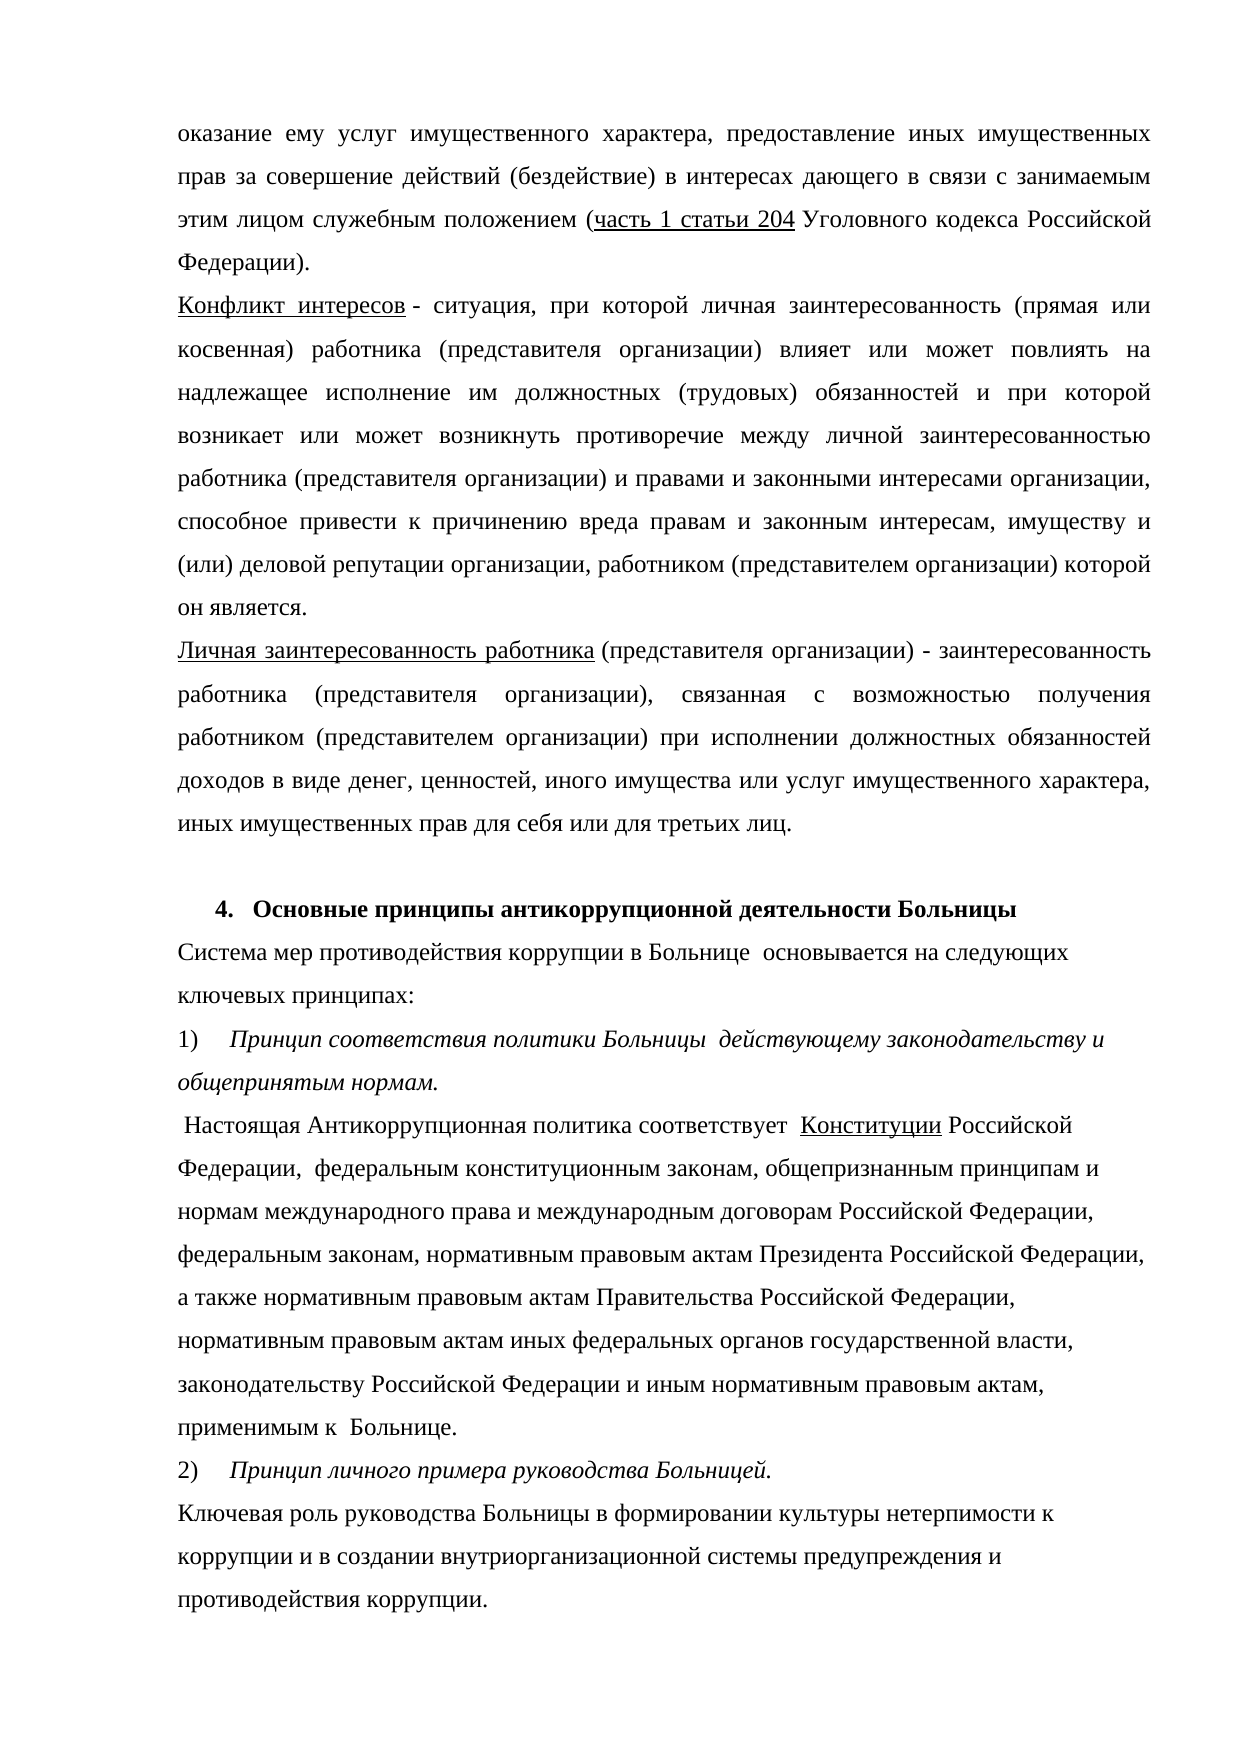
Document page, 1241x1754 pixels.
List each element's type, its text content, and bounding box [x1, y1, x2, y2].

text Конфликт интересов - ситуация, при которой личная заинтересованность (прямая или косвенная) работника (представителя организации) влияет или может повлиять на надлежащее исполнение им должностных (трудовых) обязанностей и при которой возникает или может возникнуть противоречие между личной заинтересованностью работника (представителя организации) и правами и законными интересами организации, способное привести к причинению вреда правам и законным интересам, имуществу и (или) деловой репутации организации, работником (представителем организации) которой он является. [177, 291, 1152, 621]
text Настоящая Антикоррупционная политика соответствует Конституции Российской Федерации, федеральным конституционным законам, общепризнанным принципам и нормам международного права и международным договорам Российской Федерации, федеральным законам, нормативным правовым актам Президента Российской Федерации, а также нормативным правовым актам Правительства Российской Федерации, нормативным правовым актам иных федеральных органов государственной власти, законодательству Российской Федерации и иным нормативным правовым актам, применимым к Больнице. [177, 1110, 1152, 1441]
text Система мер противодействия коррупции в Больнице основывается на следующих ключевых принципах: [177, 937, 1152, 1009]
text Ключевая роль руководства Больницы в формировании культуры нетерпимости к коррупции и в создании внутриорганизационной системы предупреждения и противодействия коррупции. [177, 1498, 1152, 1613]
text 2) Принцип личного примера руководства Больницей. [177, 1455, 1152, 1484]
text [177, 118, 1152, 276]
text 1) Принцип соответствия политики Больницы действующему законодательству и общепринятым нормам. [177, 1024, 1152, 1096]
text Личная заинтересованность работника (представителя организации) - заинтересованность работника (представителя организации), связанная с возможностью получения работником (представителем организации) при исполнении должностных обязанностей доходов в виде денег, ценностей, иного имущества или услуг имущественного характера, иных имущественных прав для себя или для третьих лиц. [177, 636, 1152, 837]
list Основные принципы антикоррупционной деятельности Больницы [215, 894, 1152, 923]
